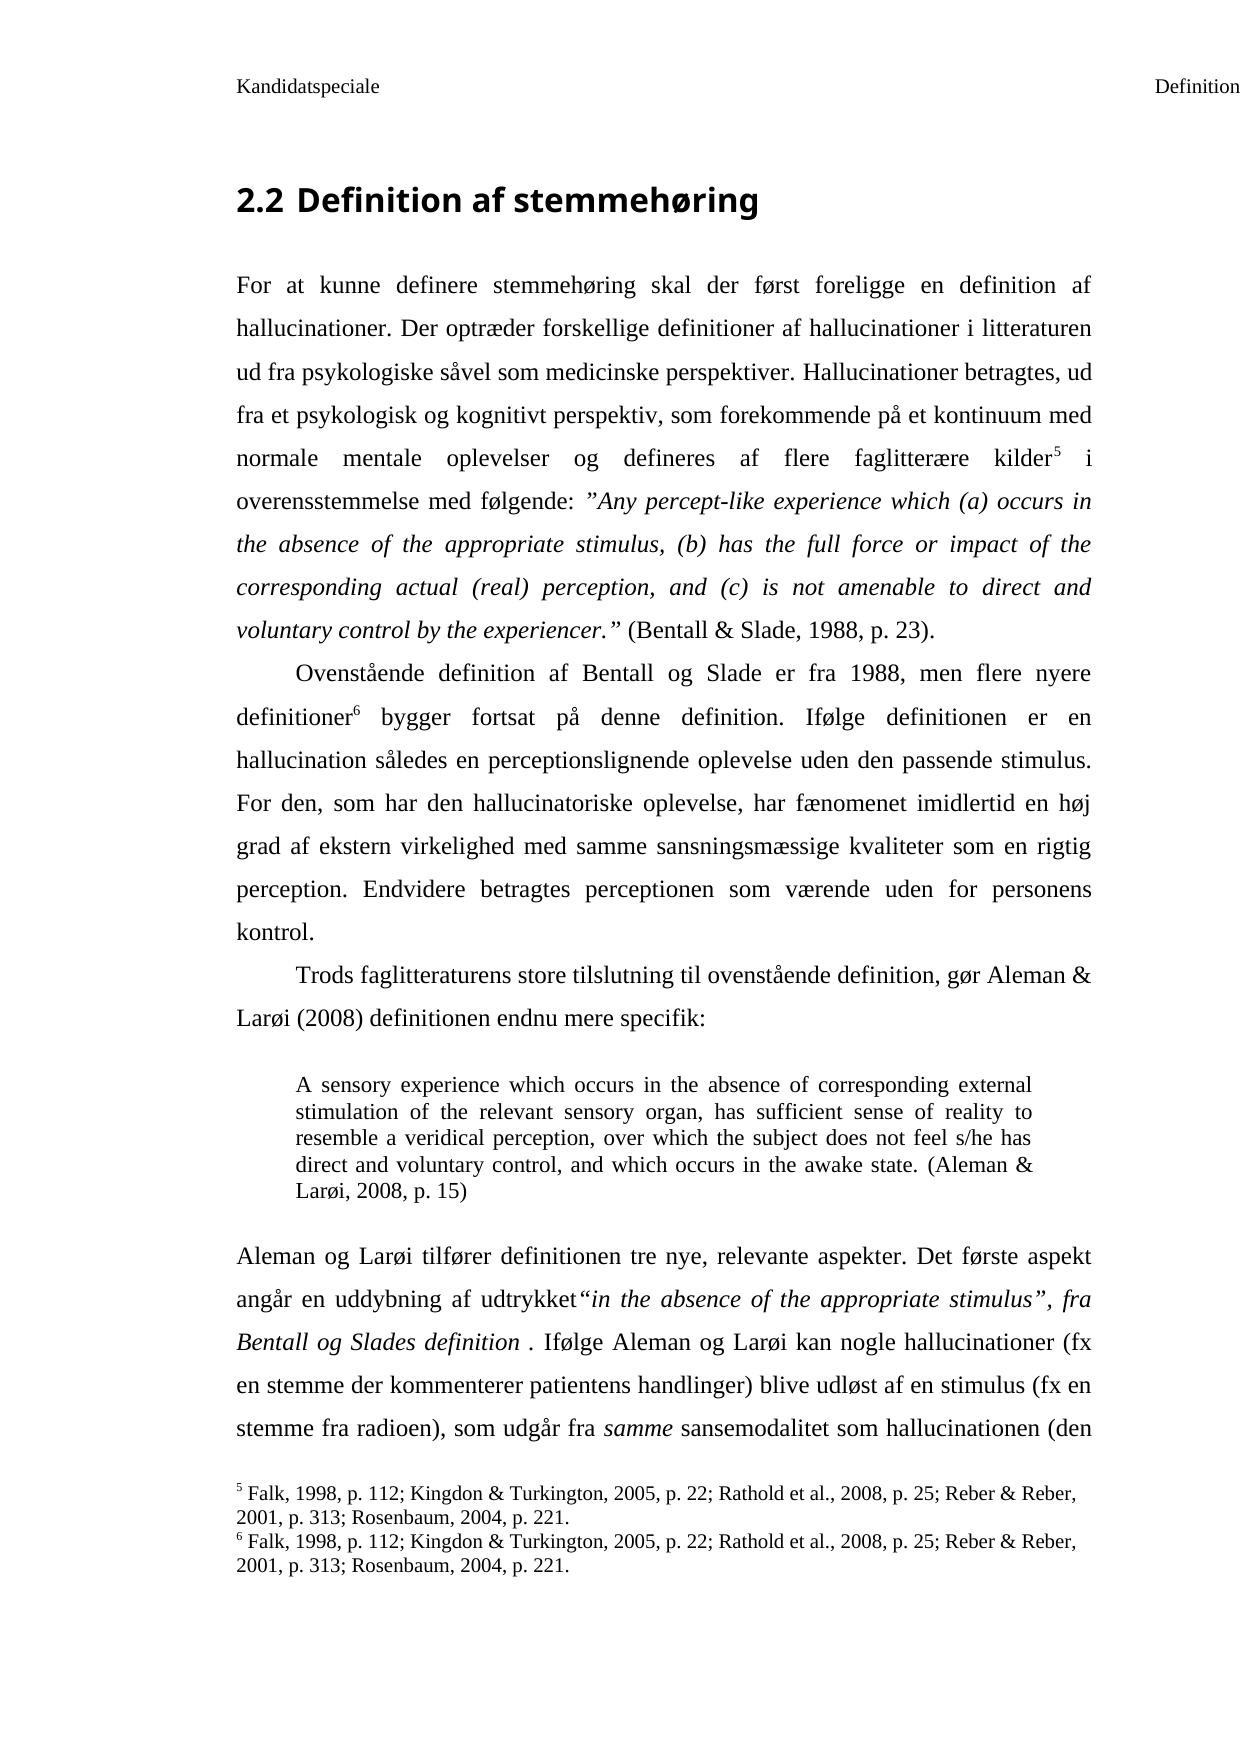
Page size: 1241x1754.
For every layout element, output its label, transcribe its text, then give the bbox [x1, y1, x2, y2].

text Ovenstående definition af Bentall og Slade er fra 1988, men flere nyere definitioner bygger fortsat på denne definition. Ifølge definitionen er en hallucination således en perceptionslignende oplevelse uden den passende stimulus. For den, som har den hallucinatoriske oplevelse, har fænomenet imidlertid en høj grad af ekstern virkelighed med samme sansningsmæssige kvaliteter som en rigtig perception. Endvidere betragtes perceptionen som værende uden for personens kontrol. [236, 658, 1092, 946]
text A sensory experience which occurs in the absence of corresponding external stimulation of the relevant sensory organ, has sufficient sense of reality to resemble a veridical perception, over which the subject does not feel s/he has direct and voluntary control, and which occurs in the awake state. (Aleman & Larøi, 2008, p. 15) [295, 1072, 1033, 1203]
text Trods faglitteraturens store tilslutning til ovenstående definition, gør Aleman & Larøi (2008) definitionen endnu mere specifik: [236, 960, 1092, 1032]
text For at kunne definere stemmehøring skal der først foreligge en definition af hallucinationer. Der optræder forskellige definitioner af hallucinationer i litteraturen ud fra psykologiske såvel som medicinske perspektiver. Hallucinationer betragtes, ud fra et psykologisk og kognitivt perspektiv, som forekommende på et kontinuum med normale mentale oplevelser og defineres af flere faglitterære kilder i overensstemmelse med følgende: ”Any percept-like experience which (a) occurs in the absence of the appropriate stimulus, (b) has the full force or impact of the corresponding actual (real) perception, and (c) is not amenable to direct and voluntary control by the experiencer.” (Bentall & Slade, 1988, p. 23). [236, 270, 1092, 644]
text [236, 1241, 1092, 1442]
subtitle Definition af stemmehøring [236, 177, 1092, 223]
